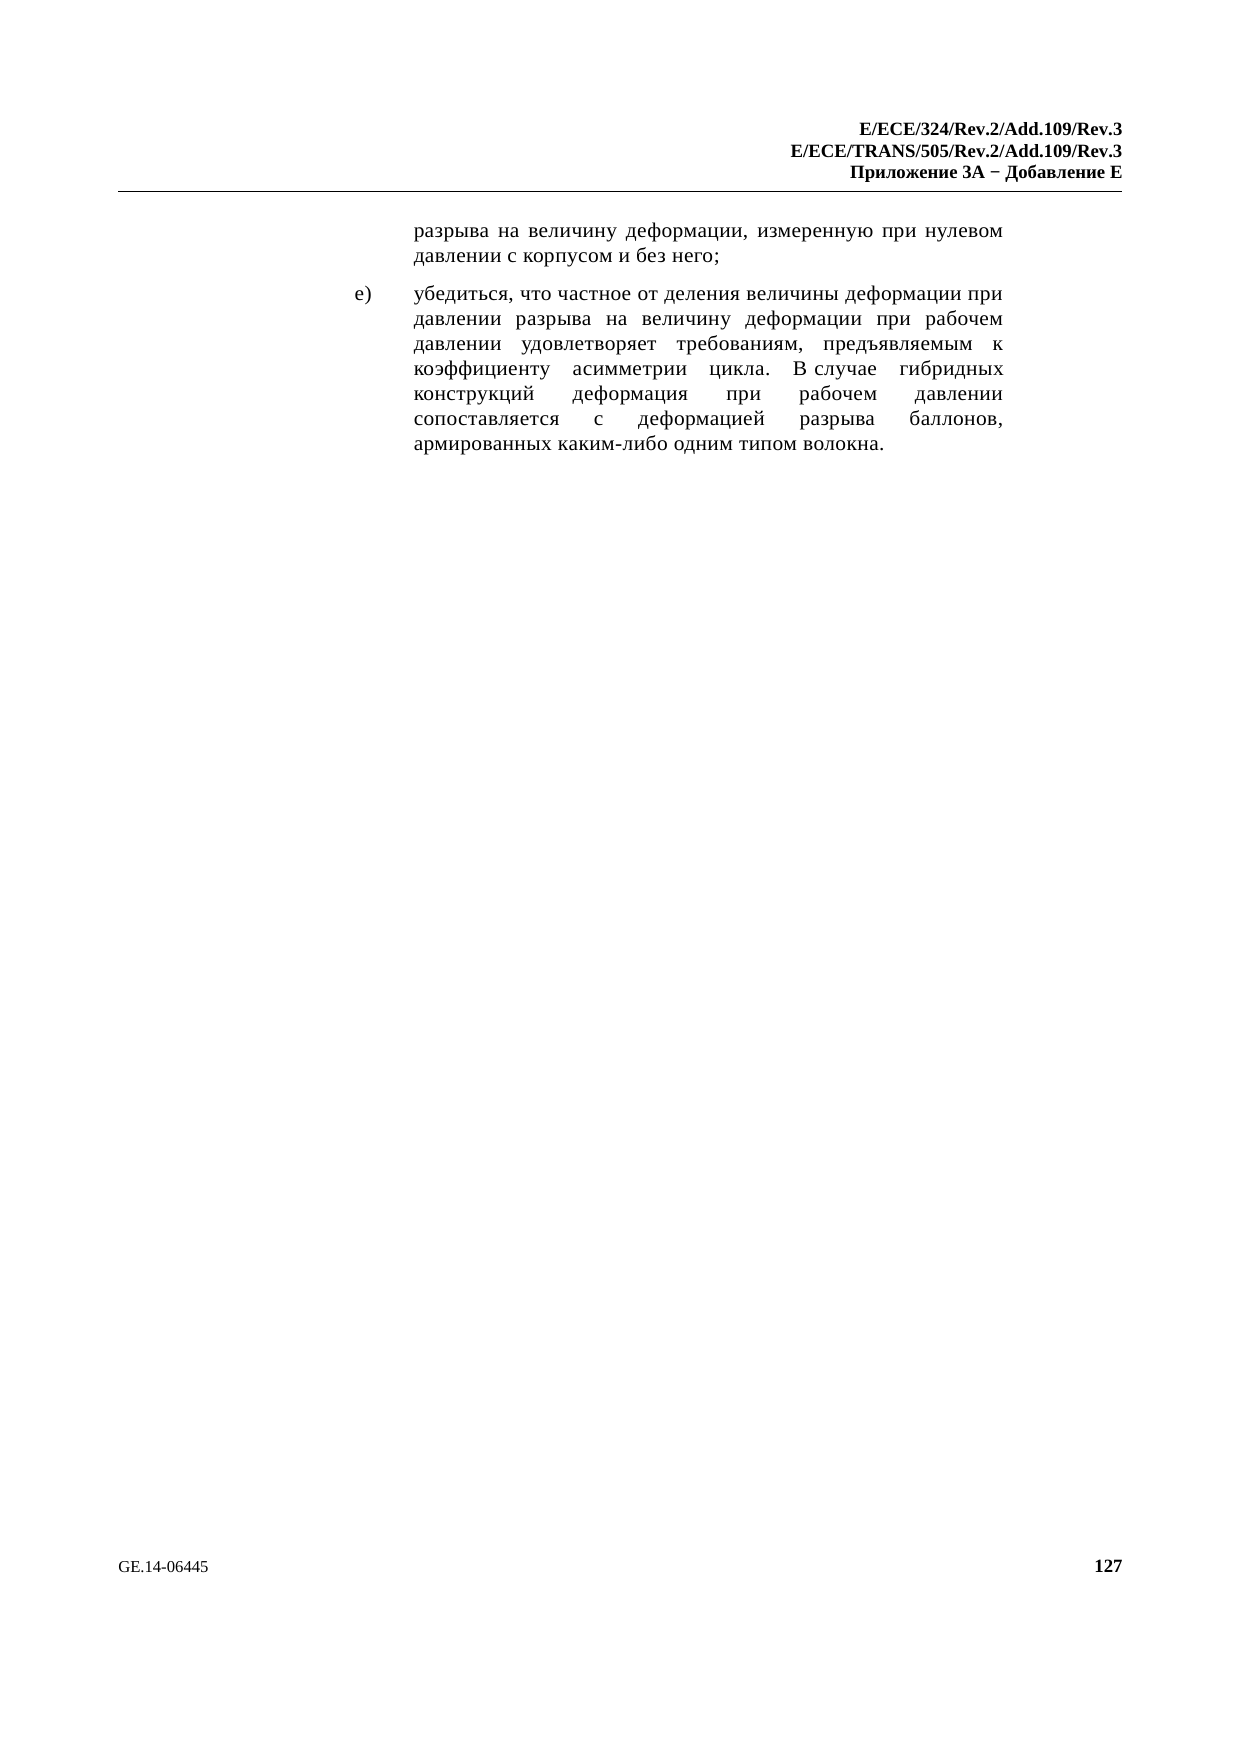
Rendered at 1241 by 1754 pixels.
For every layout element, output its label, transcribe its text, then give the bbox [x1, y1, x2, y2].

text e) убедиться, что частное от деления величины деформации при давлении разрыва на величину деформации при рабочем давлении удовлетворяет требованиям, предъявляемым к коэффициенту асимметрии цикла. В случае гибридных конструкций деформация при рабочем давлении сопоставляется с деформацией разрыва баллонов, армированных каким-либо одним типом волокна. [354, 280, 1004, 455]
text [354, 217, 1004, 267]
